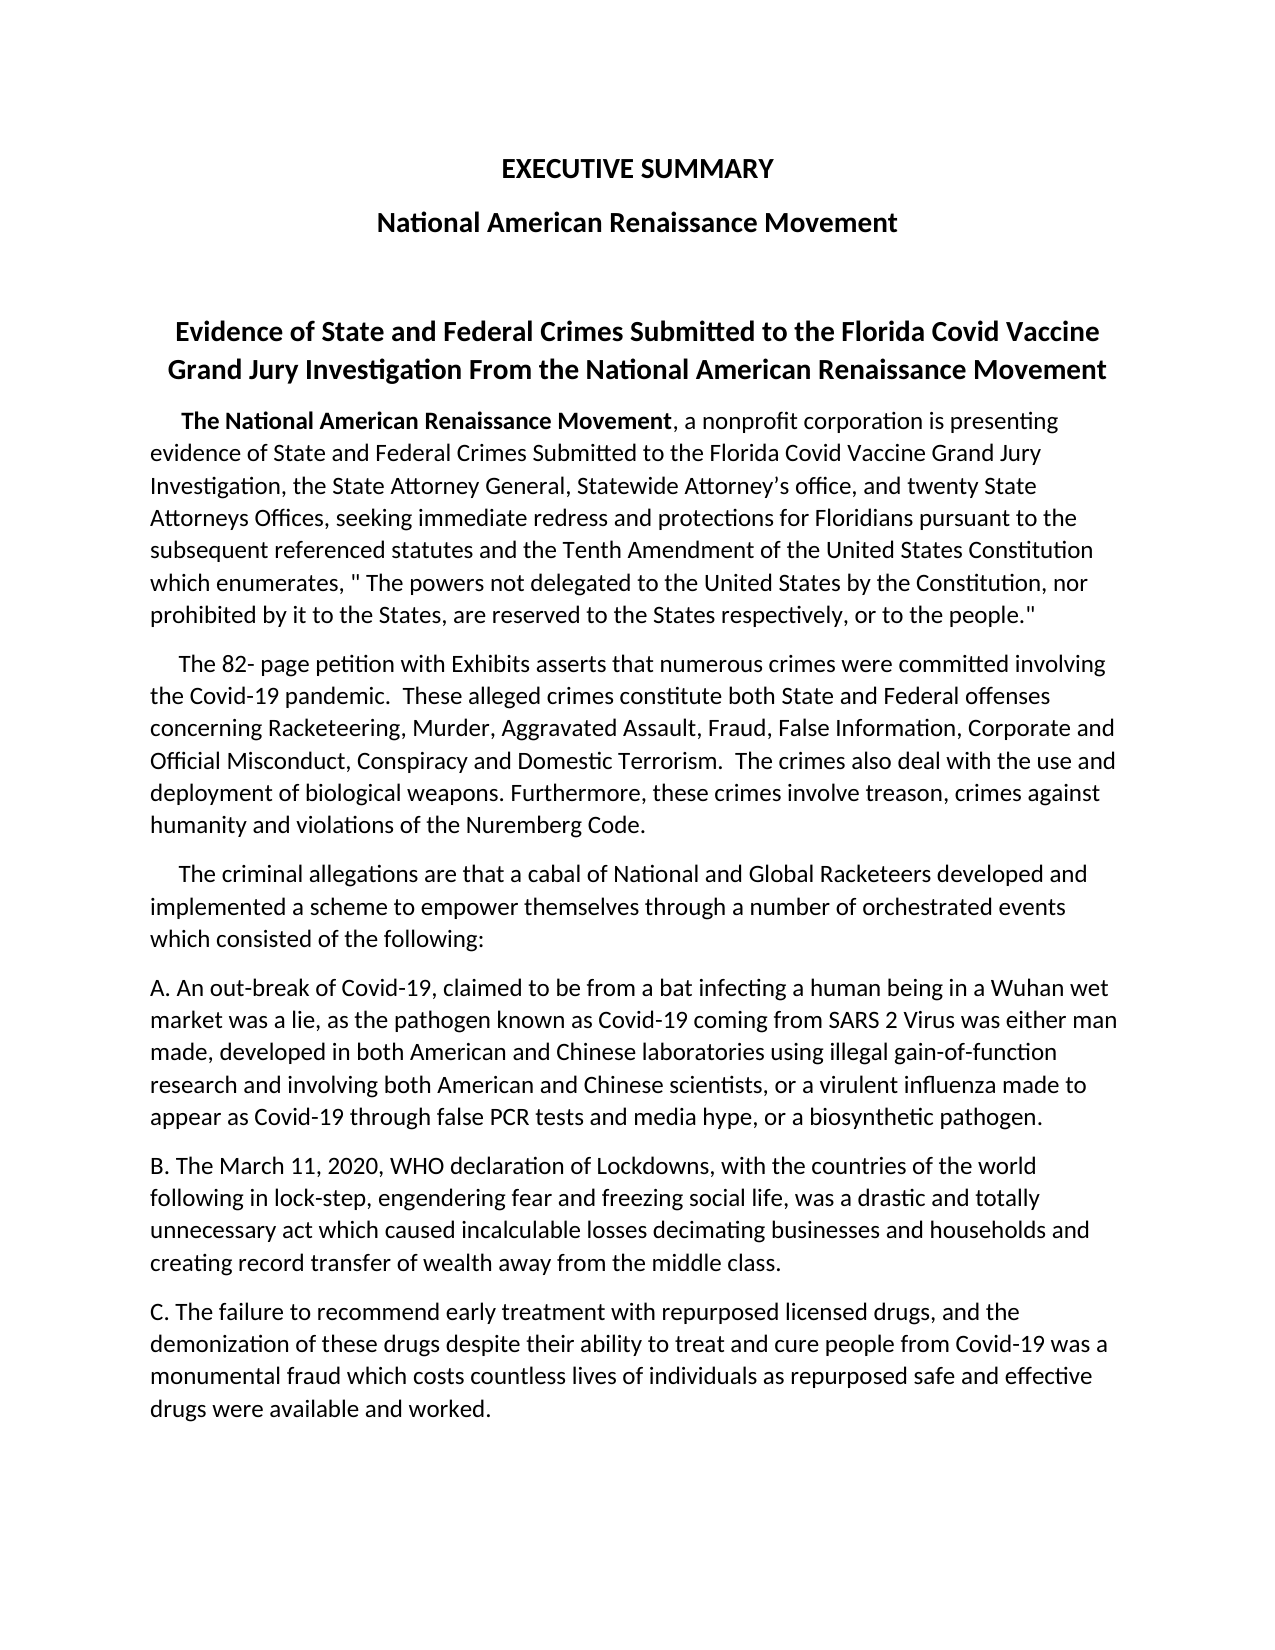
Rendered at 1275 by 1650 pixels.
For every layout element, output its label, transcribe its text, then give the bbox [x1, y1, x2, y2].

text C. The failure to recommend early treatment with repurposed licensed drugs, and the demonization of these drugs despite their ability to treat and cure people from Covid-19 was a monumental fraud which costs countless lives of individuals as repurposed safe and effective drugs were available and worked. [150, 1296, 1125, 1423]
text B. The March 11, 2020, WHO declaration of Lockdowns, with the countries of the world following in lock-step, engendering fear and freezing social life, was a drastic and totally unnecessary act which caused incalculable losses decimating businesses and households and creating record transfer of wealth away from the middle class. [150, 1150, 1125, 1277]
text The criminal allegations are that a cabal of National and Global Racketeers developed and implemented a scheme to empower themselves through a number of orchestrated events which consisted of the following: [150, 858, 1125, 953]
text Evidence of State and Federal Crimes Submitted to the Florida Covid Vaccine Grand Jury Investigation From the National American Renaissance Movement [150, 313, 1125, 386]
text A. An out-break of Covid-19, claimed to be from a bat infecting a human being in a Wuhan wet market was a lie, as the pathogen known as Covid-19 coming from SARS 2 Virus was either man made, developed in both American and Chinese laboratories using illegal gain-of-function research and involving both American and Chinese scientists, or a virulent influenza made to appear as Covid-19 through false PCR tests and media hype, or a biosynthetic pathogen. [150, 972, 1125, 1132]
text EXECUTIVE SUMMARY [150, 150, 1125, 186]
text The 82- page petition with Exhibits asserts that numerous crimes were committed involving the Covid-19 pandemic. These alleged crimes constitute both State and Federal offenses concerning Racketeering, Murder, Aggravated Assault, Fraud, False Information, Corporate and Official Misconduct, Conspiracy and Domestic Terrorism. The crimes also deal with the use and deployment of biological weapons. Furthermore, these crimes involve treason, crimes against humanity and violations of the Nuremberg Code. [150, 648, 1125, 840]
text National American Renaissance Movement [150, 204, 1125, 240]
text The National American Renaissance Movement, a nonprofit corporation is presenting evidence of State and Federal Crimes Submitted to the Florida Covid Vaccine Grand Jury Investigation, the State Attorney General, Statewide Attorney’s office, and twenty State Attorneys Offices, seeking immediate redress and protections for Floridians pursuant to the subsequent referenced statutes and the Tenth Amendment of the United States Constitution which enumerates, " The powers not delegated to the United States by the Constitution, nor prohibited by it to the States, are reserved to the States respectively, or to the people." [150, 405, 1125, 629]
